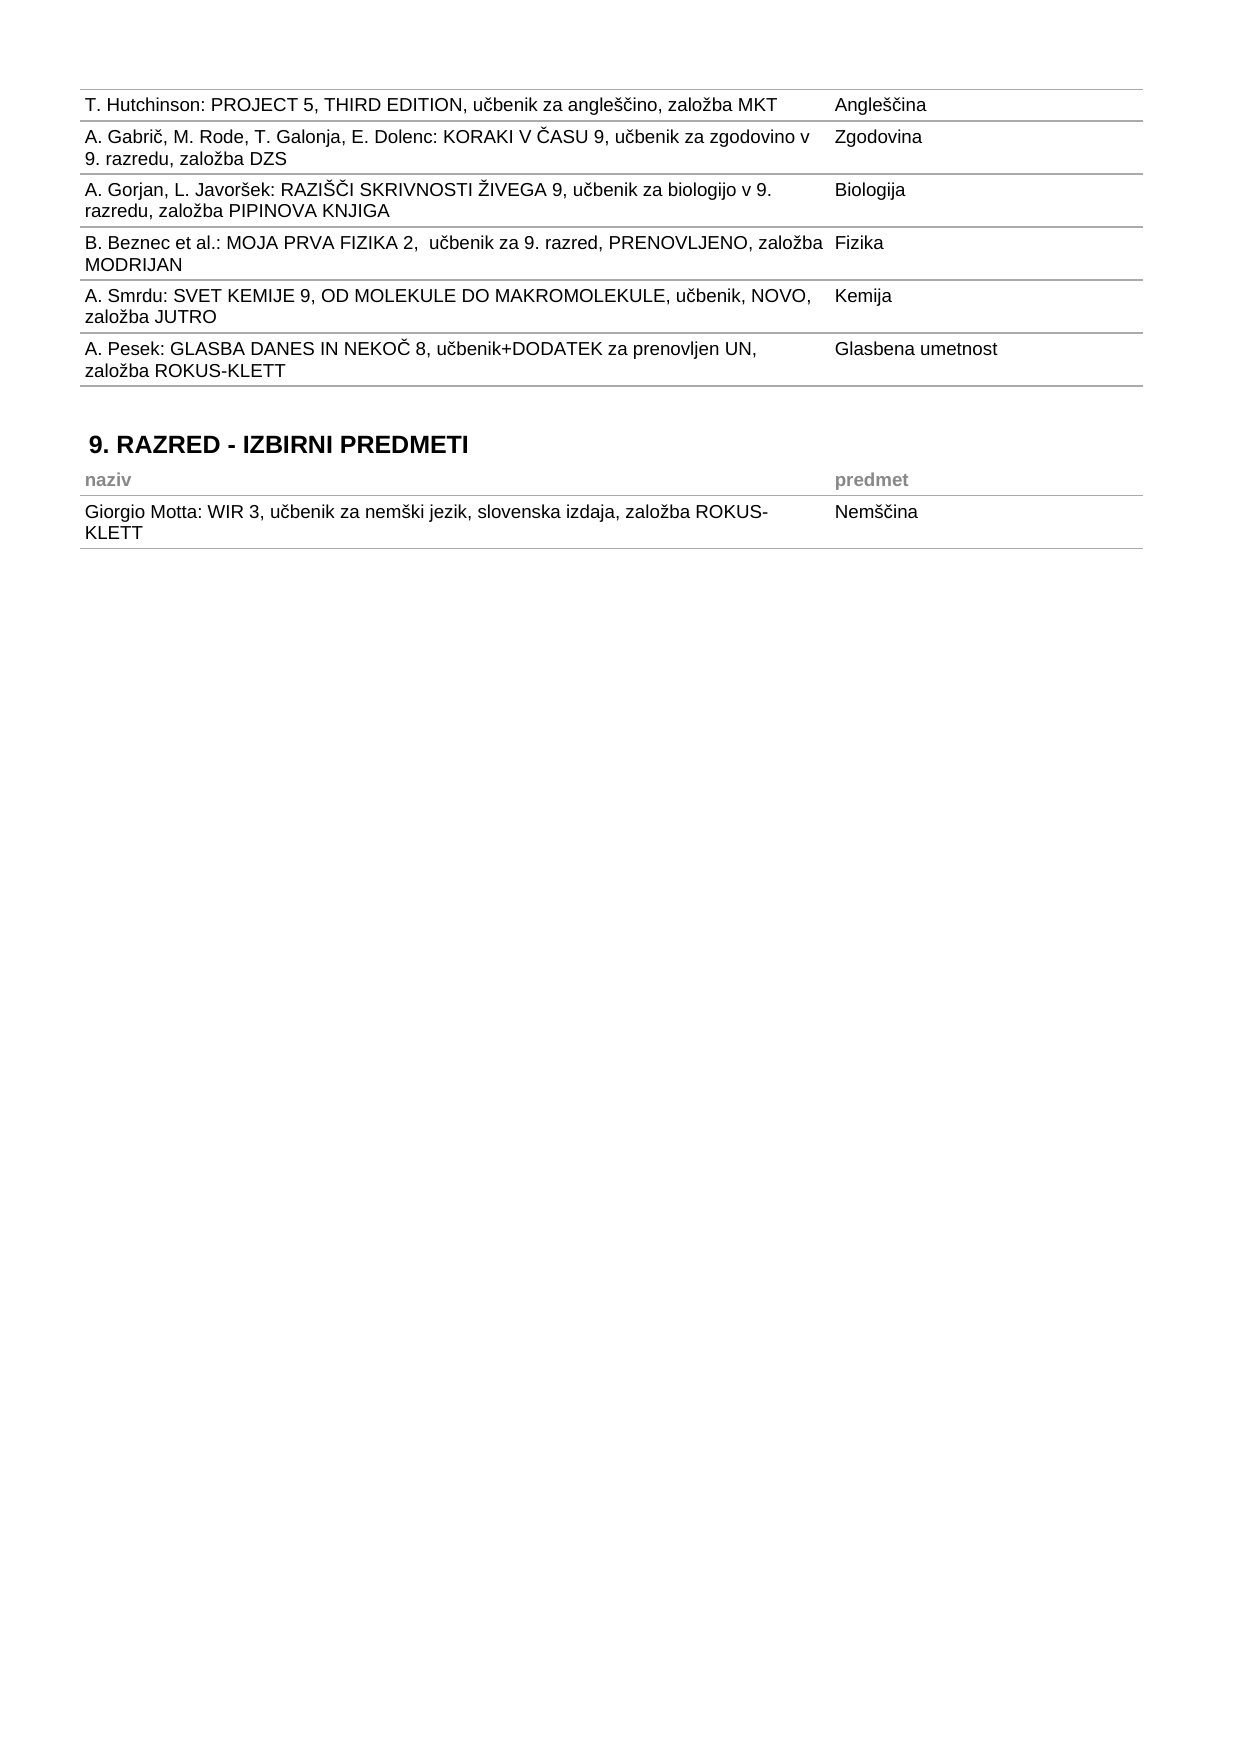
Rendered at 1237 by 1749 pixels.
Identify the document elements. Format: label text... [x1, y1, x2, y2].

table_cell Glasbena umetnost [830, 334, 1143, 385]
table_cell Biologija [830, 175, 1143, 226]
table_cell A. Gorjan, L. Javoršek: RAZIŠČI SKRIVNOSTI ŽIVEGA 9, učbenik za biologijo v 9. razredu, založba PIPINOVA KNJIGA [80, 175, 830, 226]
table_cell Nemščina [830, 496, 1143, 548]
table_cell A. Pesek: GLASBA DANES IN NEKOČ 8, učbenik+DODATEK za prenovljen UN, založba ROKUS-KLETT [80, 334, 830, 385]
table_cell Kemija [830, 281, 1143, 332]
table_header predmet [830, 465, 1143, 495]
table_cell A. Gabrič, M. Rode, T. Galonja, E. Dolenc: KORAKI V ČASU 9, učbenik za zgodovino v 9. razredu, založba DZS [80, 122, 830, 173]
table_cell Fizika [830, 228, 1143, 279]
table_cell B. Beznec et al.: MOJA PRVA FIZIKA 2, učbenik za 9. razred, PRENOVLJENO, založba MODRIJAN [80, 228, 830, 279]
table_cell T. Hutchinson: PROJECT 5, THIRD EDITION, učbenik za angleščino, založba MKT [80, 90, 830, 120]
text 9. RAZRED - IZBIRNI PREDMETI [88, 430, 1148, 458]
table_cell Giorgio Motta: WIR 3, učbenik za nemški jezik, slovenska izdaja, založba ROKUS-KLETT [80, 496, 830, 548]
table_cell Zgodovina [830, 122, 1143, 173]
table_cell Angleščina [830, 90, 1143, 120]
table_cell A. Smrdu: SVET KEMIJE 9, OD MOLEKULE DO MAKROMOLEKULE, učbenik, NOVO, založba JUTRO [80, 281, 830, 332]
table_header naziv [80, 465, 830, 495]
